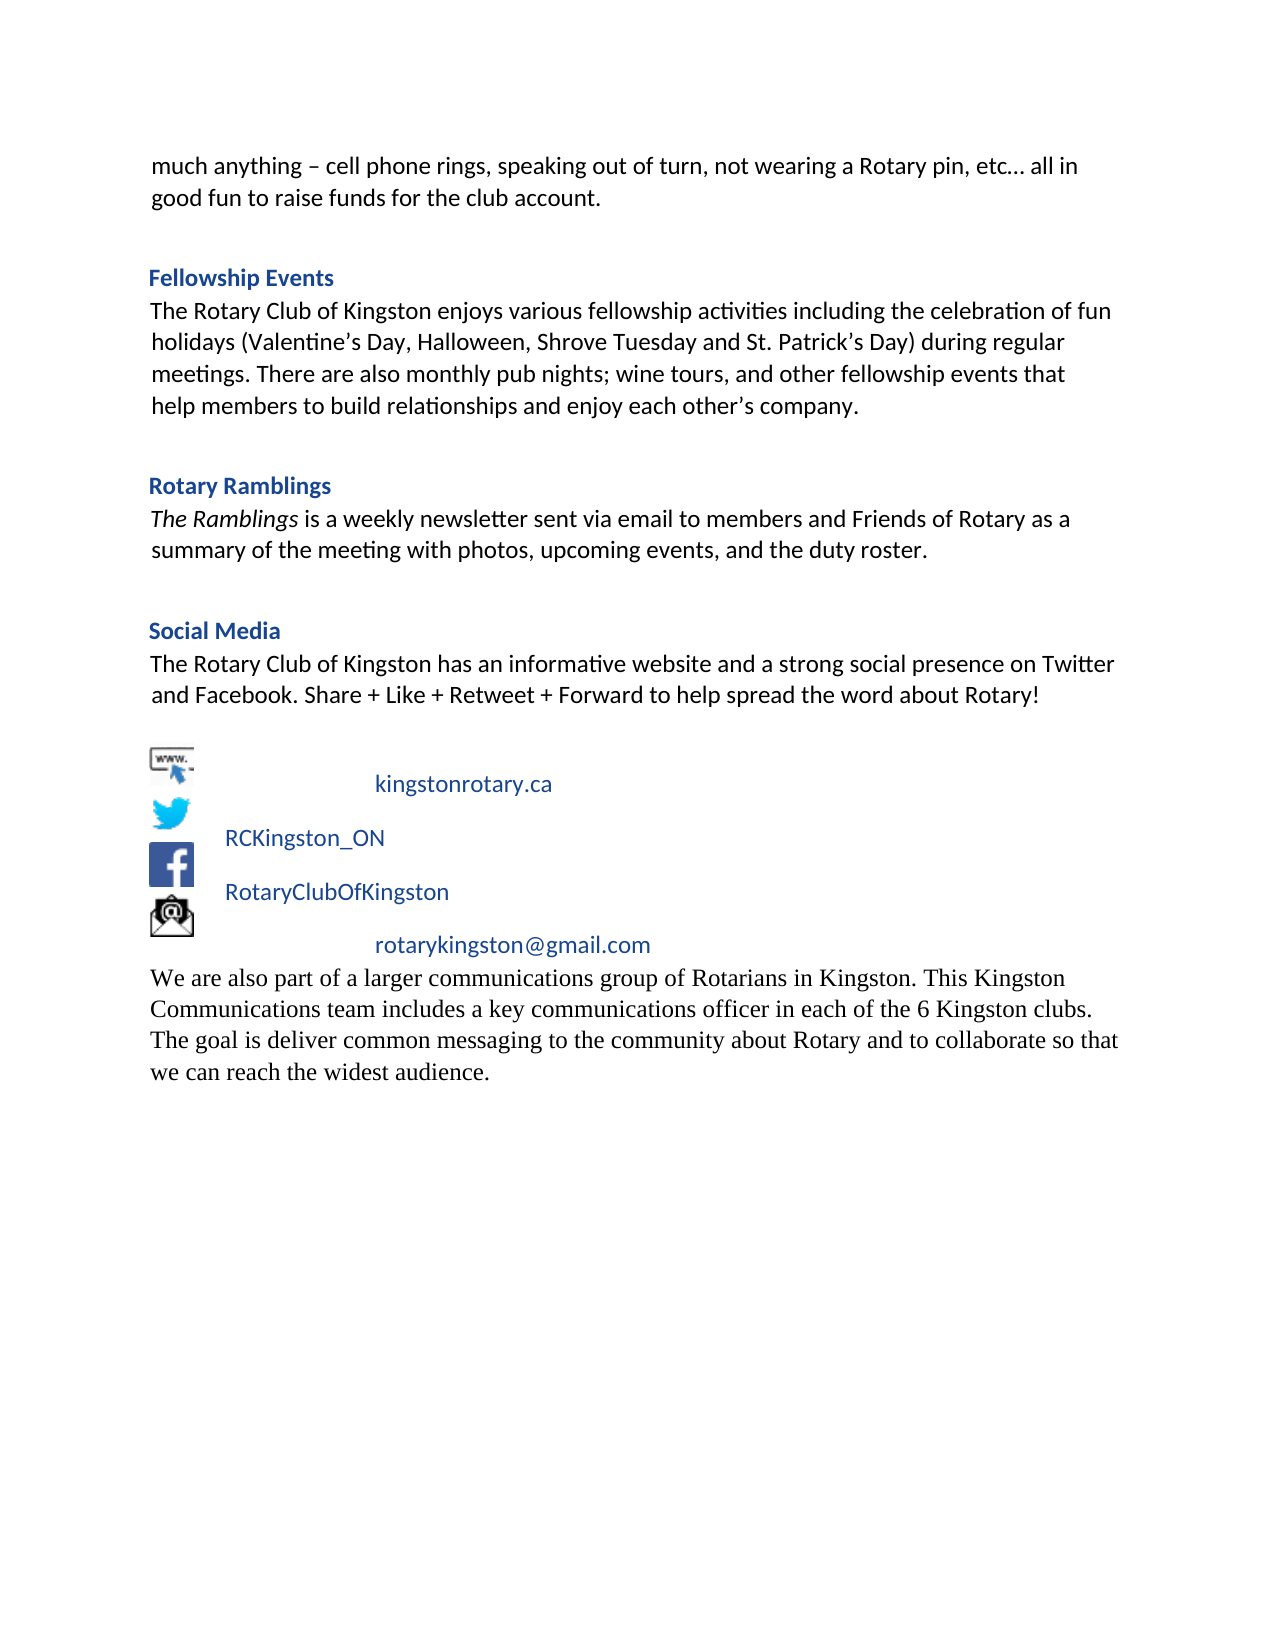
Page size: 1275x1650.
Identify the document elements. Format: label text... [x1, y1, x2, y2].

text We are also part of a larger communications group of Rotarians in Kingston. This Kingston Communications team includes a key communications officer in each of the 6 Kingston clubs. The goal is deliver common messaging to the community about Rotary and to collaborate so that we can reach the widest audience. [150, 963, 1125, 1086]
picture [149, 791, 194, 836]
picture [149, 741, 194, 786]
picture [149, 893, 194, 937]
subtitle Fellowship Events [148, 262, 1125, 292]
picture [149, 842, 194, 887]
text RCKingston_ON RotaryClubOfKingston [150, 822, 607, 906]
subtitle Rotary Ramblings [148, 470, 1125, 501]
text The Rotary Club of Kingston enjoys various fellowship activities including the celebration of fun holidays (Valentine’s Day, Halloween, Shrove Tuesday and St. Patrick’s Day) during regular meetings. There are also monthly pub nights; wine tours, and other fellowship events that help members to build relationships and enjoy each other’s company. [150, 295, 1116, 420]
text The Ramblings is a weekly newsletter sent via email to members and Friends of Rotary as a summary of the meeting with photos, upcoming events, and the duty roster. [150, 503, 1116, 565]
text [150, 150, 1116, 212]
subtitle Social Media [148, 615, 1125, 645]
text kingstonrotary.ca [150, 768, 1125, 798]
text rotarykingston@gmail.com [150, 930, 1125, 960]
text The Rotary Club of Kingston has an informative website and a strong social presence on Twitter and Facebook. Share + Like + Retweet + Forward to help spread the word about Rotary! [150, 648, 1116, 710]
